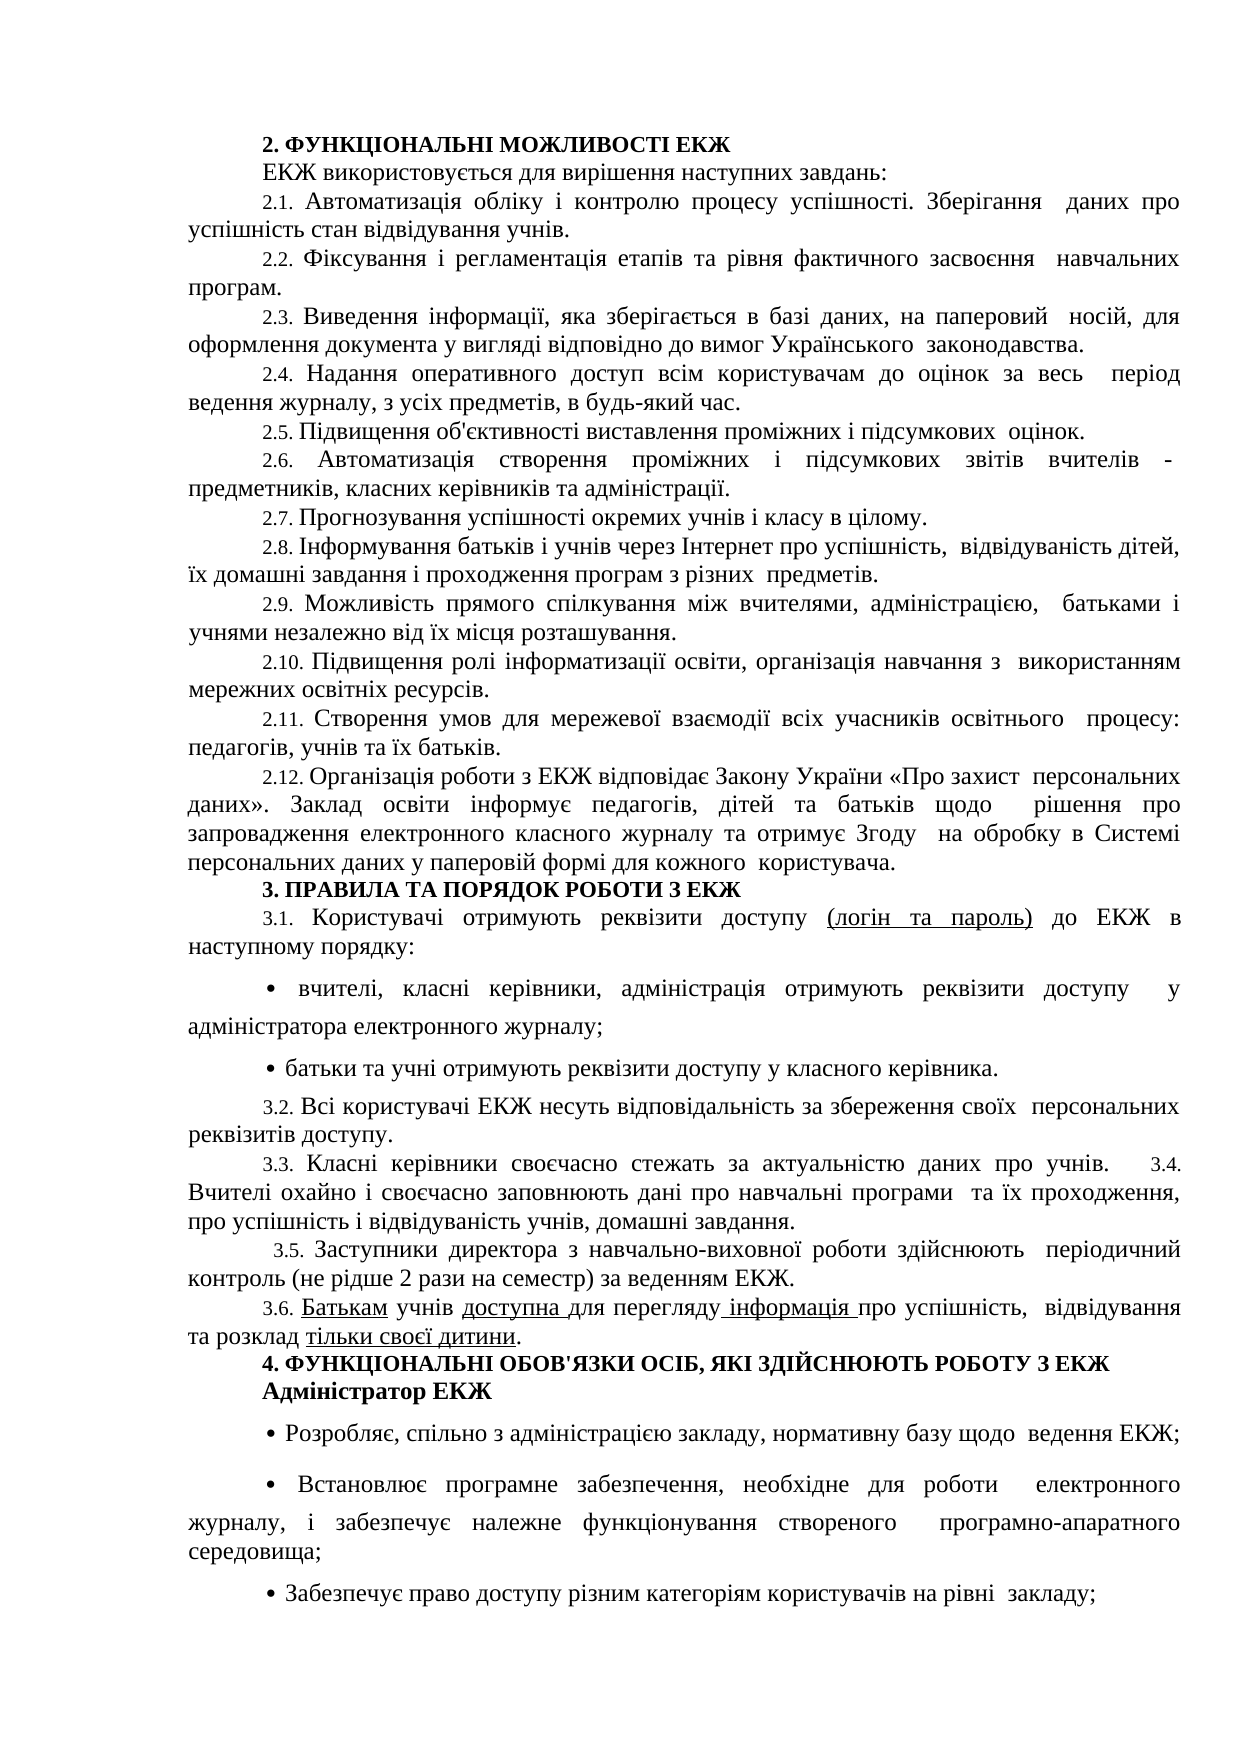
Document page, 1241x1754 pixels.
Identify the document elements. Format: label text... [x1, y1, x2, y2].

text 2.9. Можливість прямого спілкування між вчителями, адміністрацією, батьками і учнями незалежно від їх місця розташування. [189, 588, 1181, 646]
text Адміністратор ЕКЖ [262, 1376, 1179, 1405]
text 2.2. Фіксування і регламентація етапів та рівня фактичного засвоєння навчальних програм. [188, 243, 1181, 301]
text 2.4. Надання оперативного доступ всім користувачам до оцінок за весь період ведення журналу, з усіх предметів, в будь-який час. [188, 358, 1181, 416]
text 3.2. Всі користувачі ЕКЖ несуть відповідальність за збереження своїх персональних реквізитів доступу. [188, 1091, 1181, 1148]
text ∙ вчителі, класні керівники, адміністрація отримують реквізити доступу у адміністратора електронного журналу; [188, 959, 1181, 1039]
text 2.12. Організація роботи з ЕКЖ відповідає Закону України «Про захист персональних даних». Заклад освіти інформує педагогів, дітей та батьків щодо рішення про запровадження електронного класного журналу та отримує Згоду на обробку в Системі персональних даних у паперовій формі для кожного користувача. [187, 761, 1182, 876]
text 2.1. Автоматизація обліку і контролю процесу успішності. Зберігання даних про успішність стан відвідування учнів. [188, 186, 1181, 243]
text 3.3. Класні керівники своєчасно стежать за актуальністю даних про учнів. 3.4. Вчителі охайно і своєчасно заповнюють дані про навчальні програми та їх проходження, про успішність і відвідуваність учнів, домашні завдання. [188, 1148, 1182, 1234]
text 2.10. Підвищення ролі інформатизації освіти, організація навчання з використанням мережних освітніх ресурсів. [188, 646, 1182, 703]
text ∙ батьки та учні отримують реквізити доступу у класного керівника. [188, 1039, 1181, 1091]
text 2.7. Прогнозування успішності окремих учнів і класу в цілому. [188, 502, 1181, 531]
text ЕКЖ використовується для вирішення наступних завдань: [262, 157, 1181, 186]
text ∙ Розробляє, спільно з адміністрацією закладу, нормативну базу щодо ведення ЕКЖ; [188, 1405, 1181, 1456]
text ∙ Встановлює програмне забезпечення, необхідне для роботи електронного журналу, і забезпечує належне функціонування створеного програмно-апаратного середовища; [188, 1456, 1181, 1565]
text 2. ФУНКЦІОНАЛЬНІ МОЖЛИВОСТІ ЕКЖ [262, 131, 1181, 157]
text 2.6. Автоматизація створення проміжних і підсумкових звітів вчителів - предметників, класних керівників та адміністрації. [188, 444, 1173, 502]
text 2.8. Інформування батьків і учнів через Інтернет про успішність, відвідуваність дітей, їх домашні завдання і проходження програм з різних предметів. [188, 531, 1181, 588]
text ∙ Забезпечує право доступу різним категоріям користувачів на рівні закладу; [188, 1565, 1181, 1616]
text 3.5. Заступники директора з навчально-виховної роботи здійснюють періодичний контроль (не рідше 2 рази на семестр) за веденням ЕКЖ. [188, 1234, 1182, 1292]
text 2.5. Підвищення об'єктивності виставлення проміжних і підсумкових оцінок. [188, 416, 1182, 444]
text 3.6. Батькам учнів доступна для перегляду інформація про успішність, відвідування та розклад тільки своєї дитини. [188, 1292, 1182, 1349]
text 3.1. Користувачі отримують реквізити доступу (логін та пароль) до ЕКЖ в наступному порядку: [188, 902, 1182, 959]
text 2.11. Створення умов для мережевої взаємодії всіх учасників освітнього процесу: педагогів, учнів та їх батьків. [188, 703, 1181, 761]
text 4. ФУНКЦІОНАЛЬНІ ОБОВ'ЯЗКИ ОСІБ, ЯКІ ЗДІЙСНЮЮТЬ РОБОТУ З ЕКЖ [262, 1349, 1179, 1376]
text 3. ПРАВИЛА ТА ПОРЯДОК РОБОТИ З ЕКЖ [262, 876, 1181, 902]
text 2.3. Виведення інформації, яка зберігається в базі даних, на паперовий носій, для оформлення документа у вигляді відповідно до вимог Українського законодавства. [188, 301, 1181, 358]
